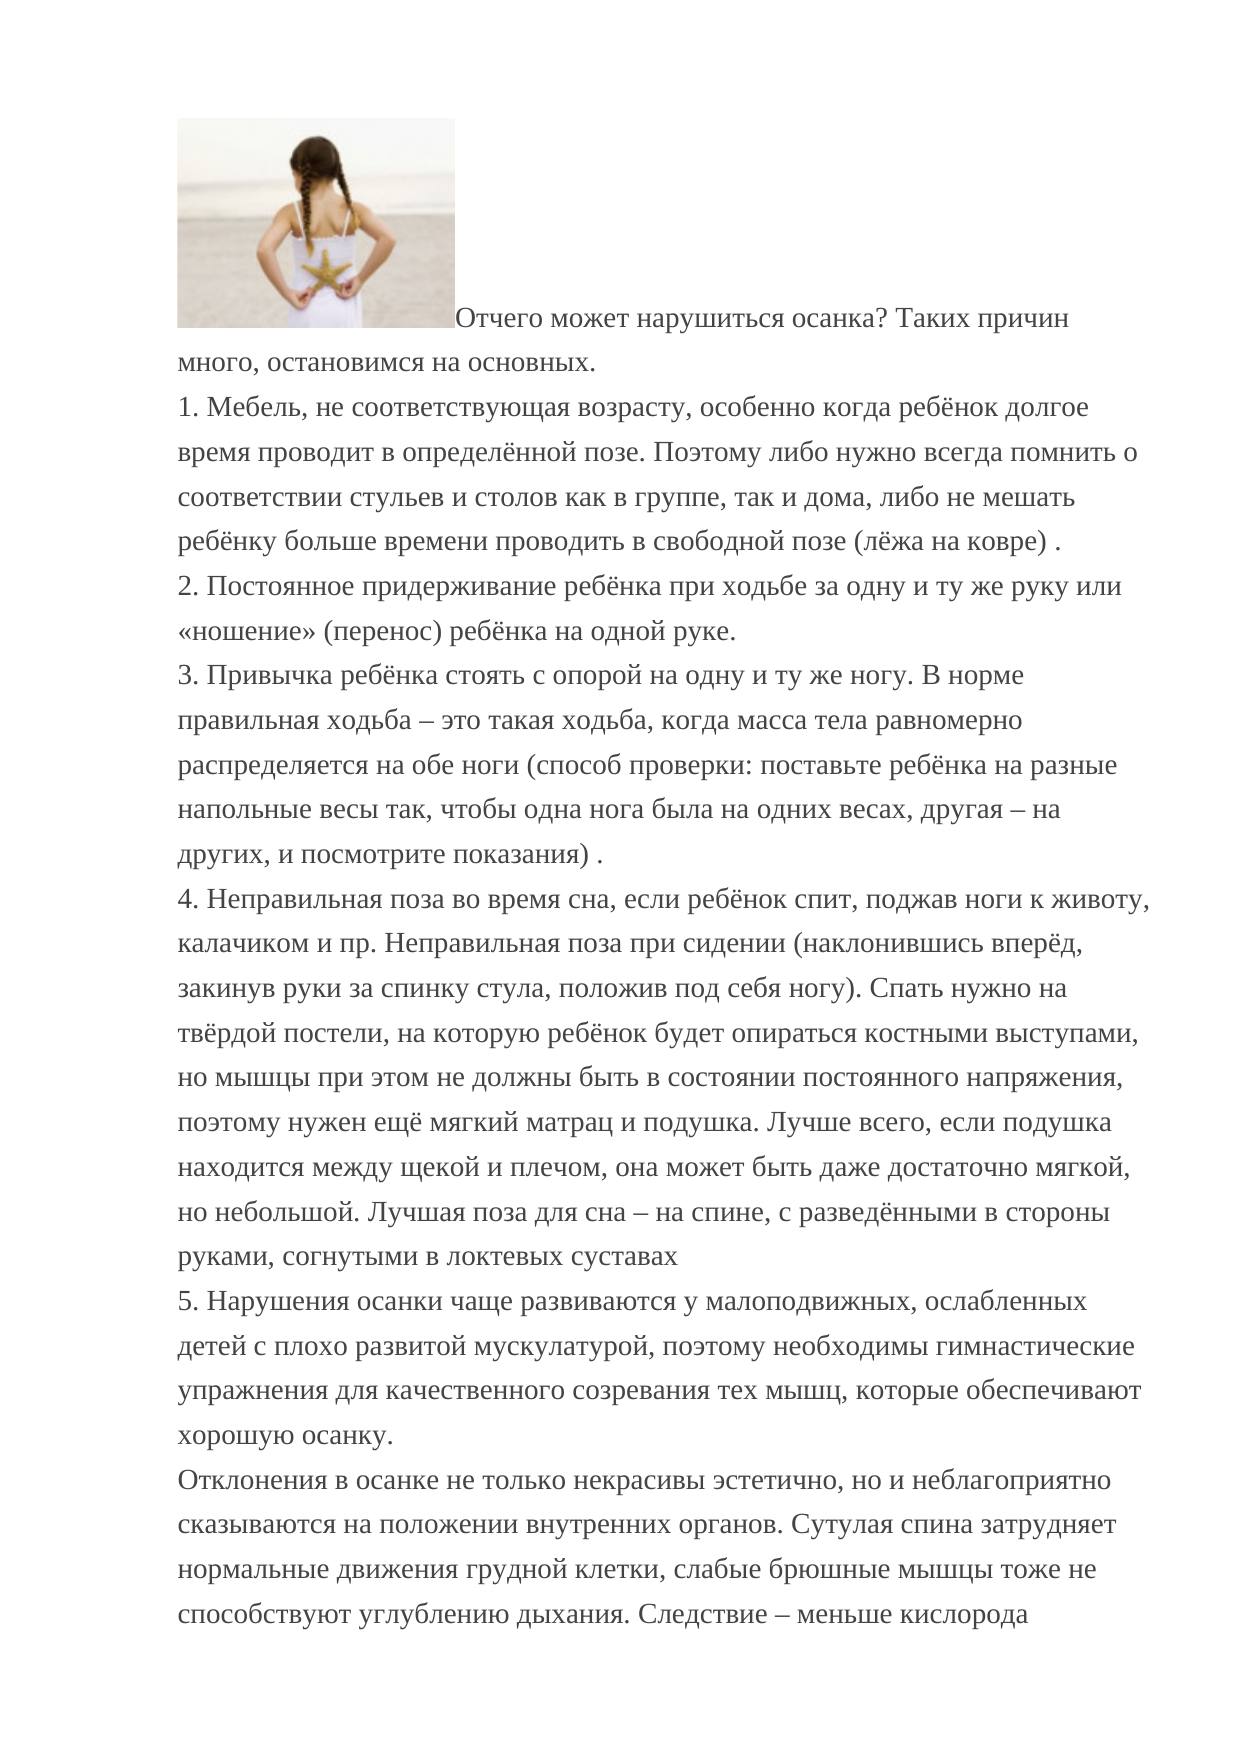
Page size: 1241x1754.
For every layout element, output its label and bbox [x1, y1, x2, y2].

picture [177, 118, 455, 328]
text [177, 118, 1152, 1629]
